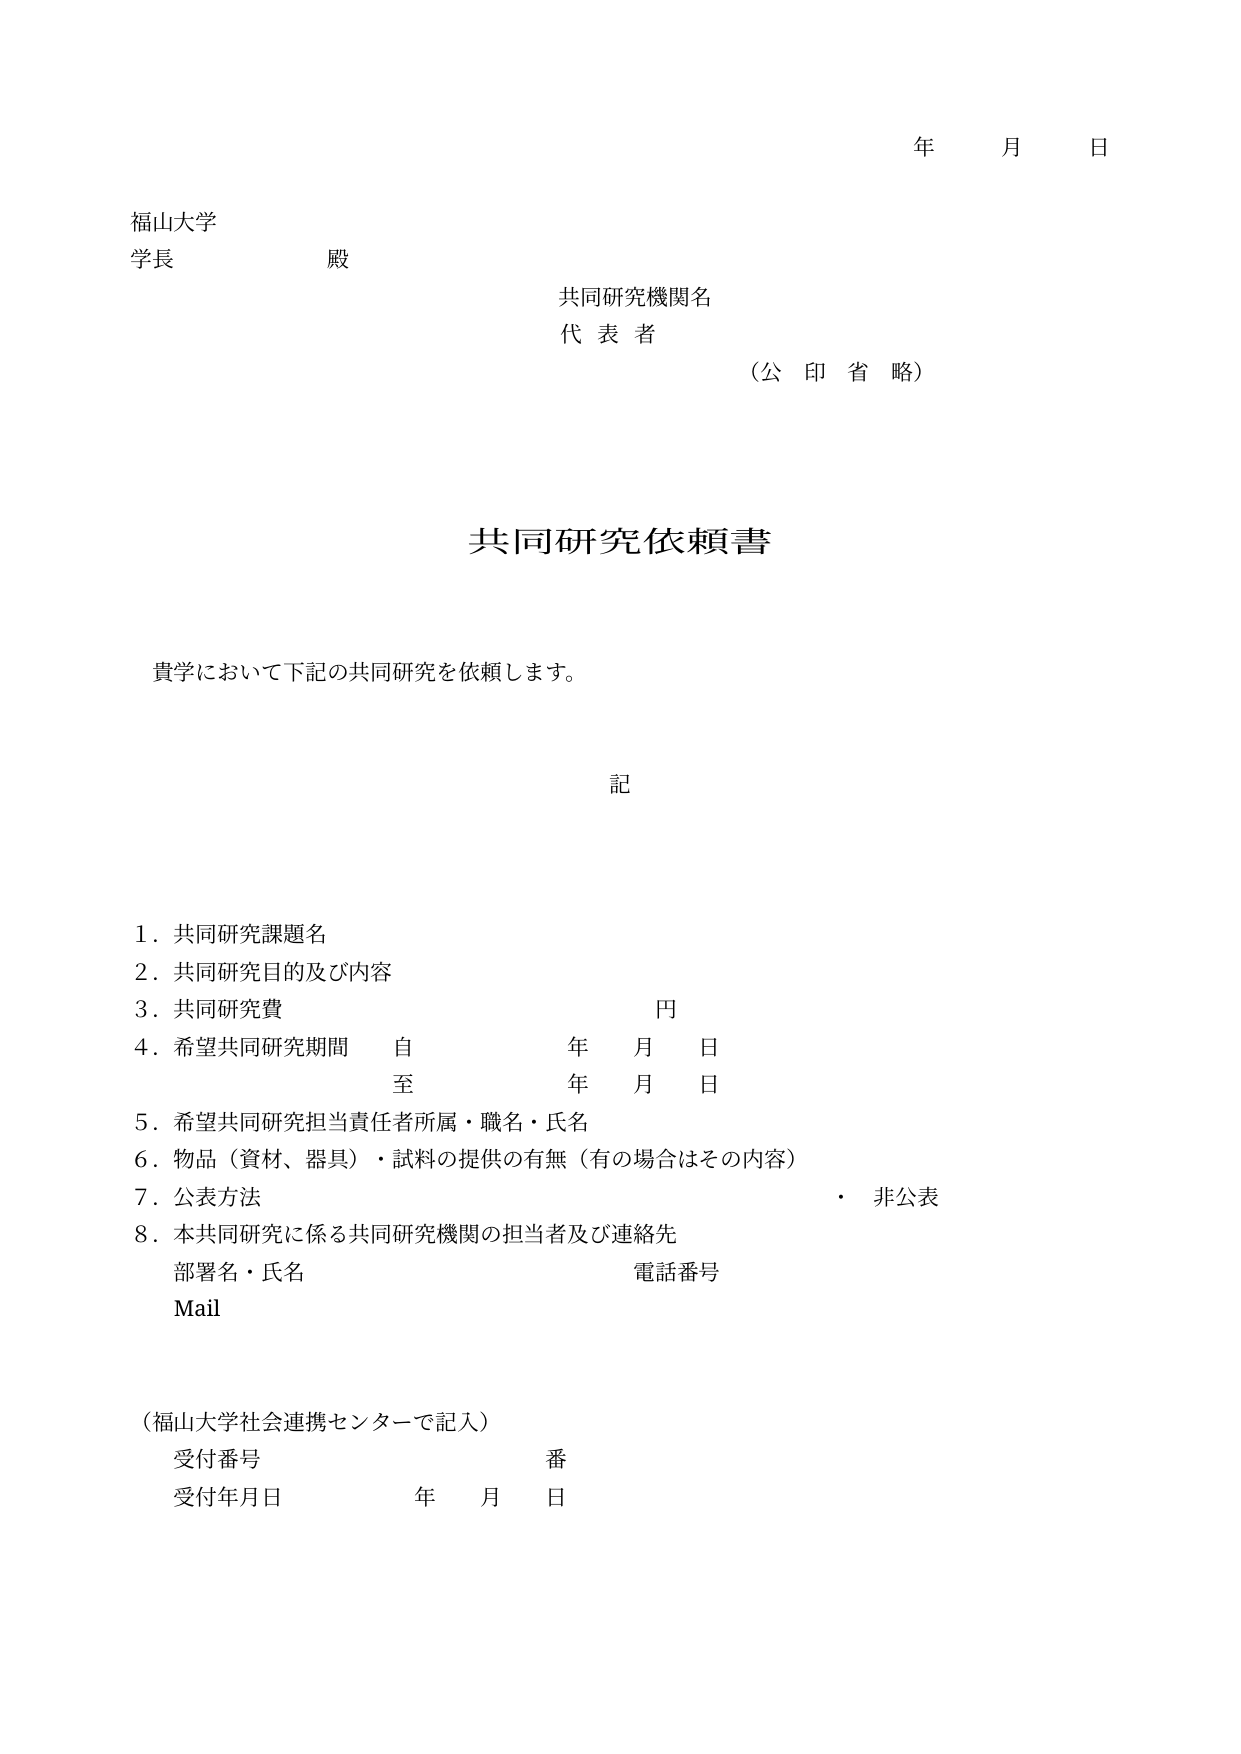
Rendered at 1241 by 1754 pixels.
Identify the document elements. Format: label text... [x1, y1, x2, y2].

text 福山大学 [130, 202, 1110, 239]
text （公 印 省 略） [130, 352, 1110, 389]
text 受付年月日 年 月 日 [130, 1477, 1110, 1514]
text ５．希望共同研究担当責任者所属・職名・氏名 [130, 1102, 1110, 1139]
text 代表者 [130, 314, 1110, 352]
text 受付番号 番 [130, 1439, 1110, 1477]
text 共同研究機関名 [130, 277, 1110, 314]
text 年 月 日 [130, 127, 1110, 164]
text 至 年 月 日 [130, 1064, 1110, 1102]
text 部署名・氏名 電話番号 [130, 1252, 1110, 1289]
text ２．共同研究目的及び内容 [130, 952, 1110, 989]
text 共同研究依頼書 [130, 502, 1110, 577]
text （福山大学社会連携センターで記入） [130, 1402, 1110, 1439]
text 貴学において下記の共同研究を依頼します。 [130, 652, 1110, 689]
text ７．公表方法 ・ 非公表 [130, 1177, 1110, 1214]
text １．共同研究課題名 [130, 914, 1110, 952]
text 記 [130, 764, 1110, 802]
text ８．本共同研究に係る共同研究機関の担当者及び連絡先 [130, 1214, 1110, 1252]
text ３．共同研究費 円 [130, 989, 1110, 1027]
text Mail [130, 1289, 1110, 1327]
text ６．物品（資材、器具）・試料の提供の有無（有の場合はその内容） [130, 1139, 1110, 1177]
text ４．希望共同研究期間 自 年 月 日 [130, 1027, 1110, 1064]
text 学長 殿 [130, 239, 1110, 277]
